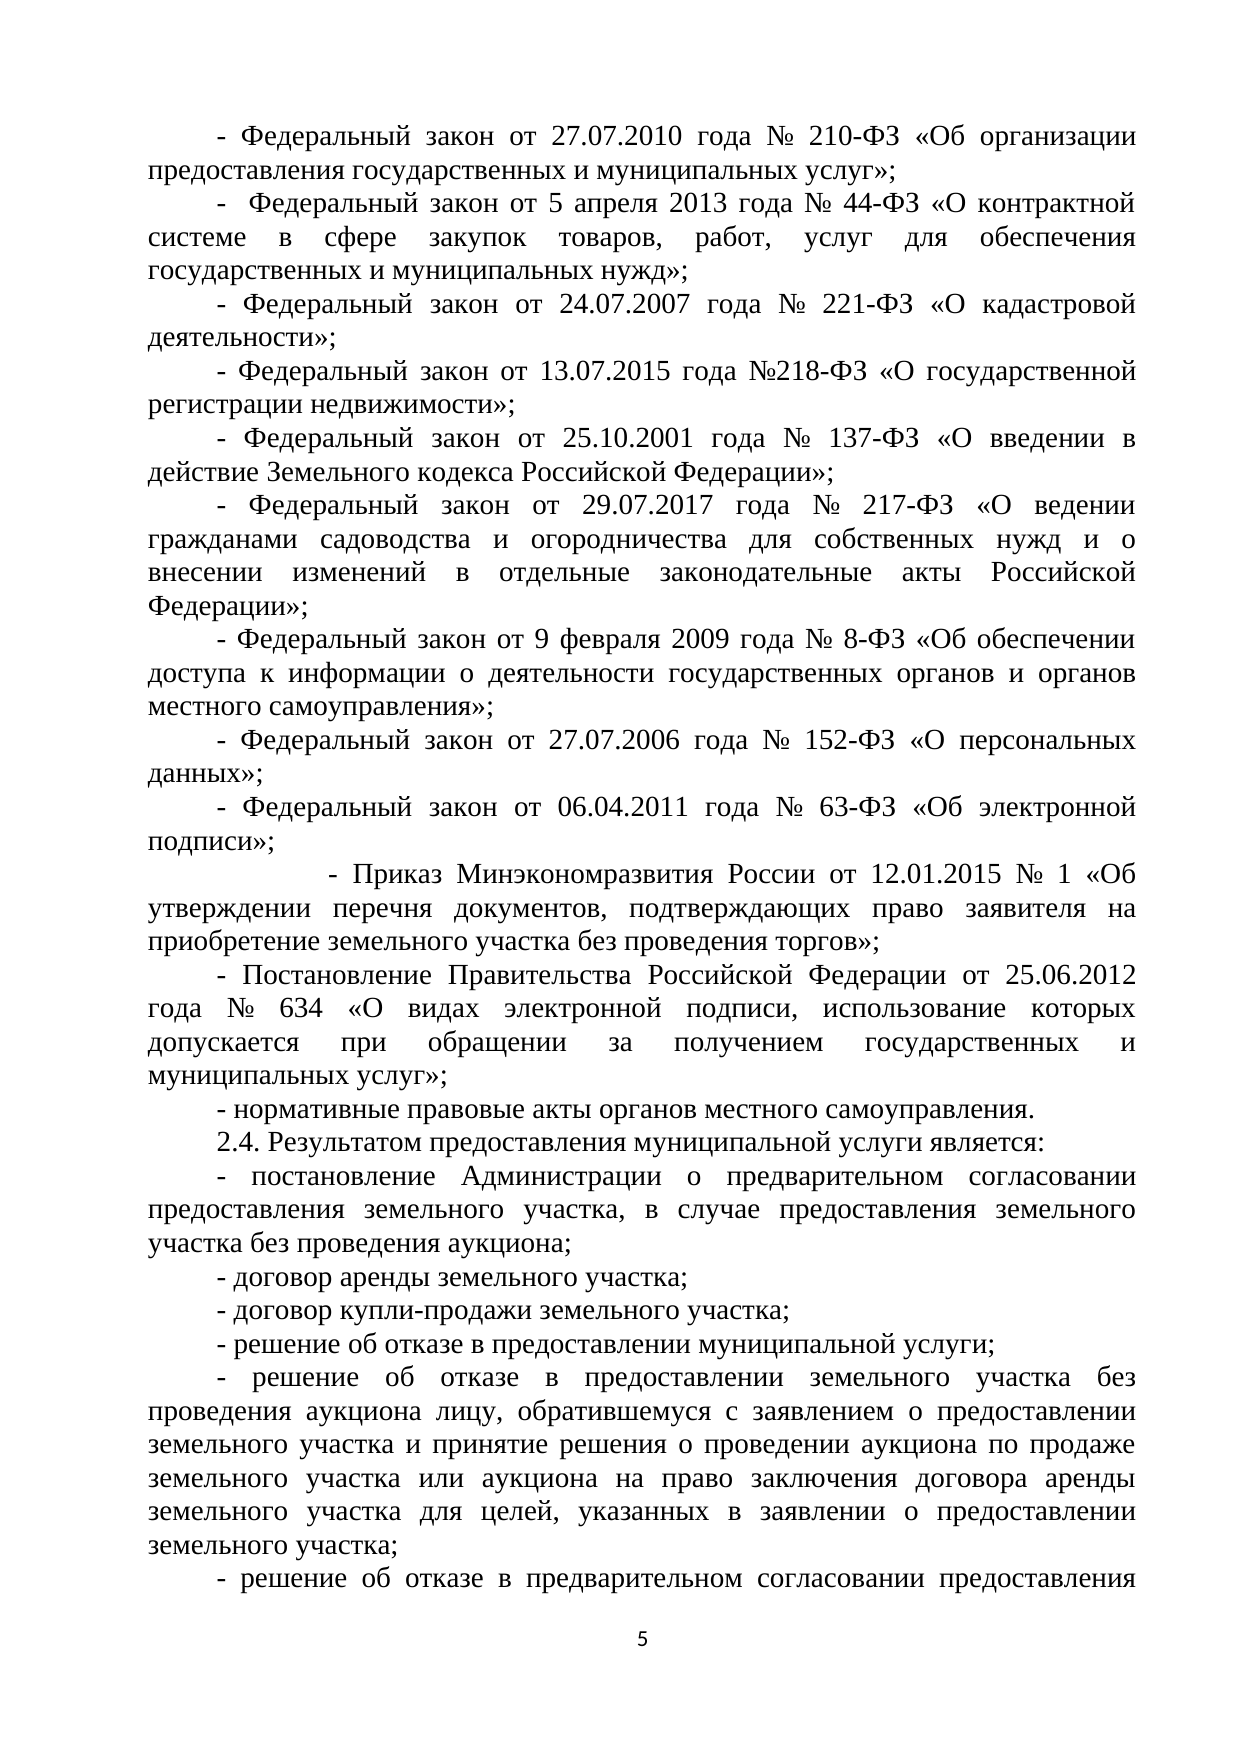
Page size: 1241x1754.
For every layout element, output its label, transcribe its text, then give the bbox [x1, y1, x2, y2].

text - договор аренды земельного участка; [148, 1259, 1137, 1292]
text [148, 1561, 1137, 1594]
text - Приказ Минэкономразвития России от 12.01.2015 № 1 «Об утверждении перечня документов, подтверждающих право заявителя на приобретение земельного участка без проведения торгов»; [148, 856, 1137, 957]
text - Федеральный закон от 27.07.2006 года № 152-ФЗ «О персональных данных»; [148, 722, 1137, 789]
text - Федеральный закон от 06.04.2011 года № 63-ФЗ «Об электронной подписи»; [148, 789, 1137, 856]
text - решение об отказе в предоставлении земельного участка без проведения аукциона лицу, обратившемуся с заявлением о предоставлении земельного участка и принятие решения о проведении аукциона по продаже земельного участка или аукциона на право заключения договора аренды земельного участка для целей, указанных в заявлении о предоставлении земельного участка; [148, 1359, 1137, 1561]
text - Федеральный закон от 13.07.2015 года №218-ФЗ «О государственной регистрации недвижимости»; [148, 353, 1137, 420]
text - Федеральный закон от 24.07.2007 года № 221-ФЗ «О кадастровой деятельности»; [148, 286, 1137, 353]
text - Федеральный закон от 9 февраля 2009 года № 8-ФЗ «Об обеспечении доступа к информации о деятельности государственных органов и органов местного самоуправления»; [148, 621, 1137, 722]
text - Федеральный закон от 25.10.2001 года № 137-ФЗ «О введении в действие Земельного кодекса Российской Федерации»; [148, 420, 1137, 487]
text - Федеральный закон от 29.07.2017 года № 217-ФЗ «О ведении гражданами садоводства и огородничества для собственных нужд и о внесении изменений в отдельные законодательные акты Российской Федерации»; [148, 487, 1137, 621]
text - Постановление Правительства Российской Федерации от 25.06.2012 года № 634 «О видах электронной подписи, использование которых допускается при обращении за получением государственных и муниципальных услуг»; [148, 957, 1137, 1091]
text 2.4. Результатом предоставления муниципальной услуги является: [148, 1124, 1137, 1158]
text - нормативные правовые акты органов местного самоуправления. [148, 1091, 1137, 1124]
text - договор купли-продажи земельного участка; [148, 1292, 1137, 1326]
text - решение об отказе в предоставлении муниципальной услуги; [148, 1326, 1137, 1359]
text - Федеральный закон от 27.07.2010 года № 210-ФЗ «Об организации предоставления государственных и муниципальных услуг»; [148, 118, 1137, 185]
text - постановление Администрации о предварительном согласовании предоставления земельного участка, в случае предоставления земельного участка без проведения аукциона; [148, 1158, 1137, 1259]
text - Федеральный закон от 5 апреля 2013 года № 44-ФЗ «О контрактной системе в сфере закупок товаров, работ, услуг для обеспечения государственных и муниципальных нужд»; [148, 185, 1137, 286]
